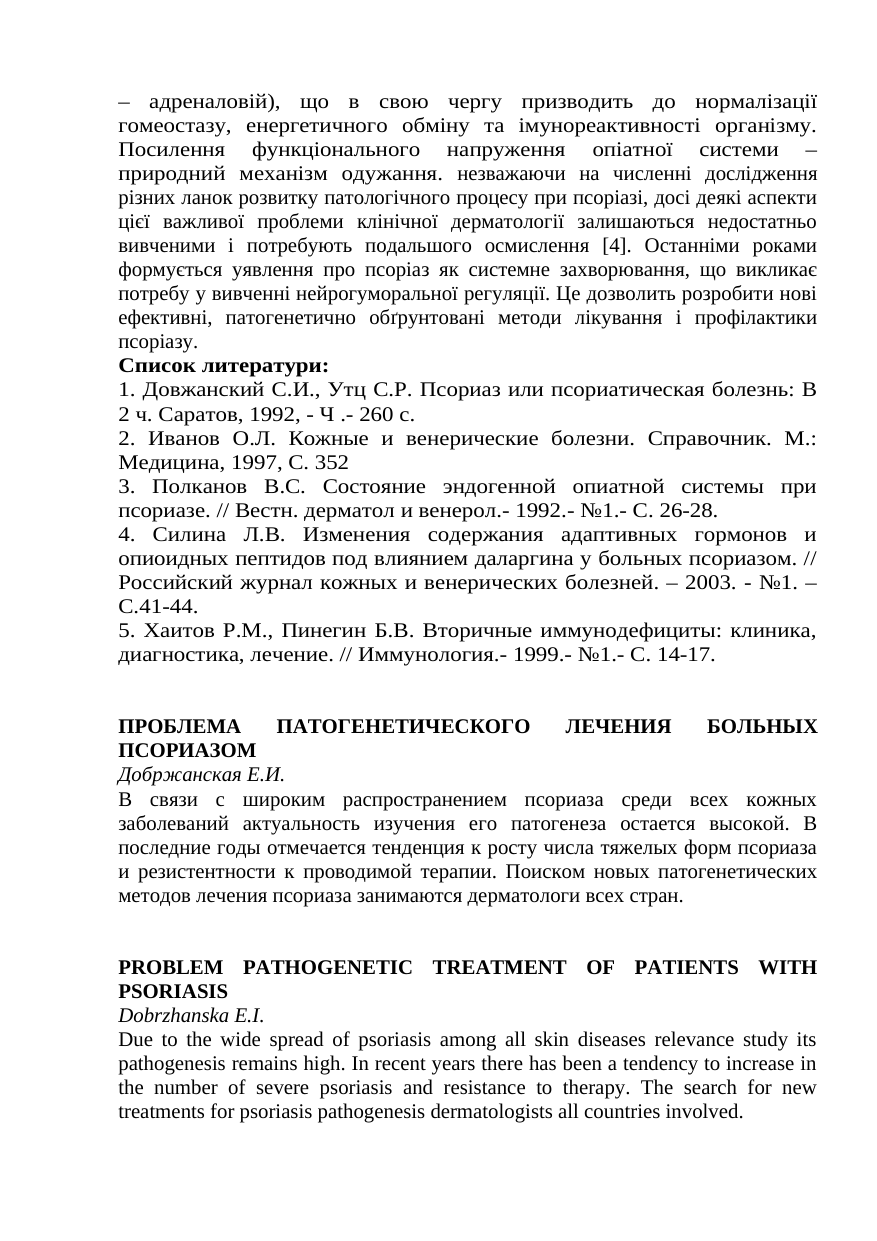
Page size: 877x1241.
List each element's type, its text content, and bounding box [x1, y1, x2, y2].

text Due to the wide spread of psoriasis among all skin diseases relevance study its pathogenesis remains high. In recent years there has been a tendency to increase in the number of severe psoriasis and resistance to therapy. The search for new treatments for psoriasis pathogenesis dermatologists all countries involved. [118, 1027, 818, 1123]
text Проблема патогенетического лечения больных псориазом [118, 714, 818, 762]
text 1. Довжанский С.И., Утц С.Р. Псориаз или псориатическая болезнь: В 2 ч. Саратов, 1992, - Ч .- 260 с. [118, 377, 818, 426]
text 2. Иванов О.Л. Кожные и венерические болезни. Справочник. М.: Медицина, 1997, С. 352 [118, 426, 818, 474]
text Добржанская Е.И. [118, 762, 818, 786]
text Список литератури: [118, 353, 818, 377]
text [118, 89, 818, 353]
text В связи с широким распространением псориаза среди всех кожных заболеваний актуальность изучения его патогенеза остается высокой. В последние годы отмечается тенденция к росту числа тяжелых форм псориаза и резистентности к проводимой терапии. Поиском новых патогенетических методов лечения псориаза занимаются дерматологи всех стран. [118, 786, 818, 907]
text 5. Хаитов Р.М., Пинегин Б.В. Вторичные иммунодефициты: клиника, диагностика, лечение. // Иммунология.- 1999.- №1.- С. 14-17. [118, 618, 818, 666]
text 3. Полканов В.С. Состояние эндогенной опиатной системы при псориазе. // Вестн. дерматол и венерол.- 1992.- №1.- С. 26-28. [118, 474, 818, 522]
text 4. Силина Л.В. Изменения содержания адаптивных гормонов и опиоидных пептидов под влиянием даларгина у больных псориазом. // Российский журнал кожных и венерических болезней. – 2003. - №1. – С.41-44. [118, 522, 818, 618]
text Problem pathogenetic treatment of patients with psoriasis [118, 955, 818, 1003]
text Dobrzhanska E.I. [118, 1003, 818, 1027]
